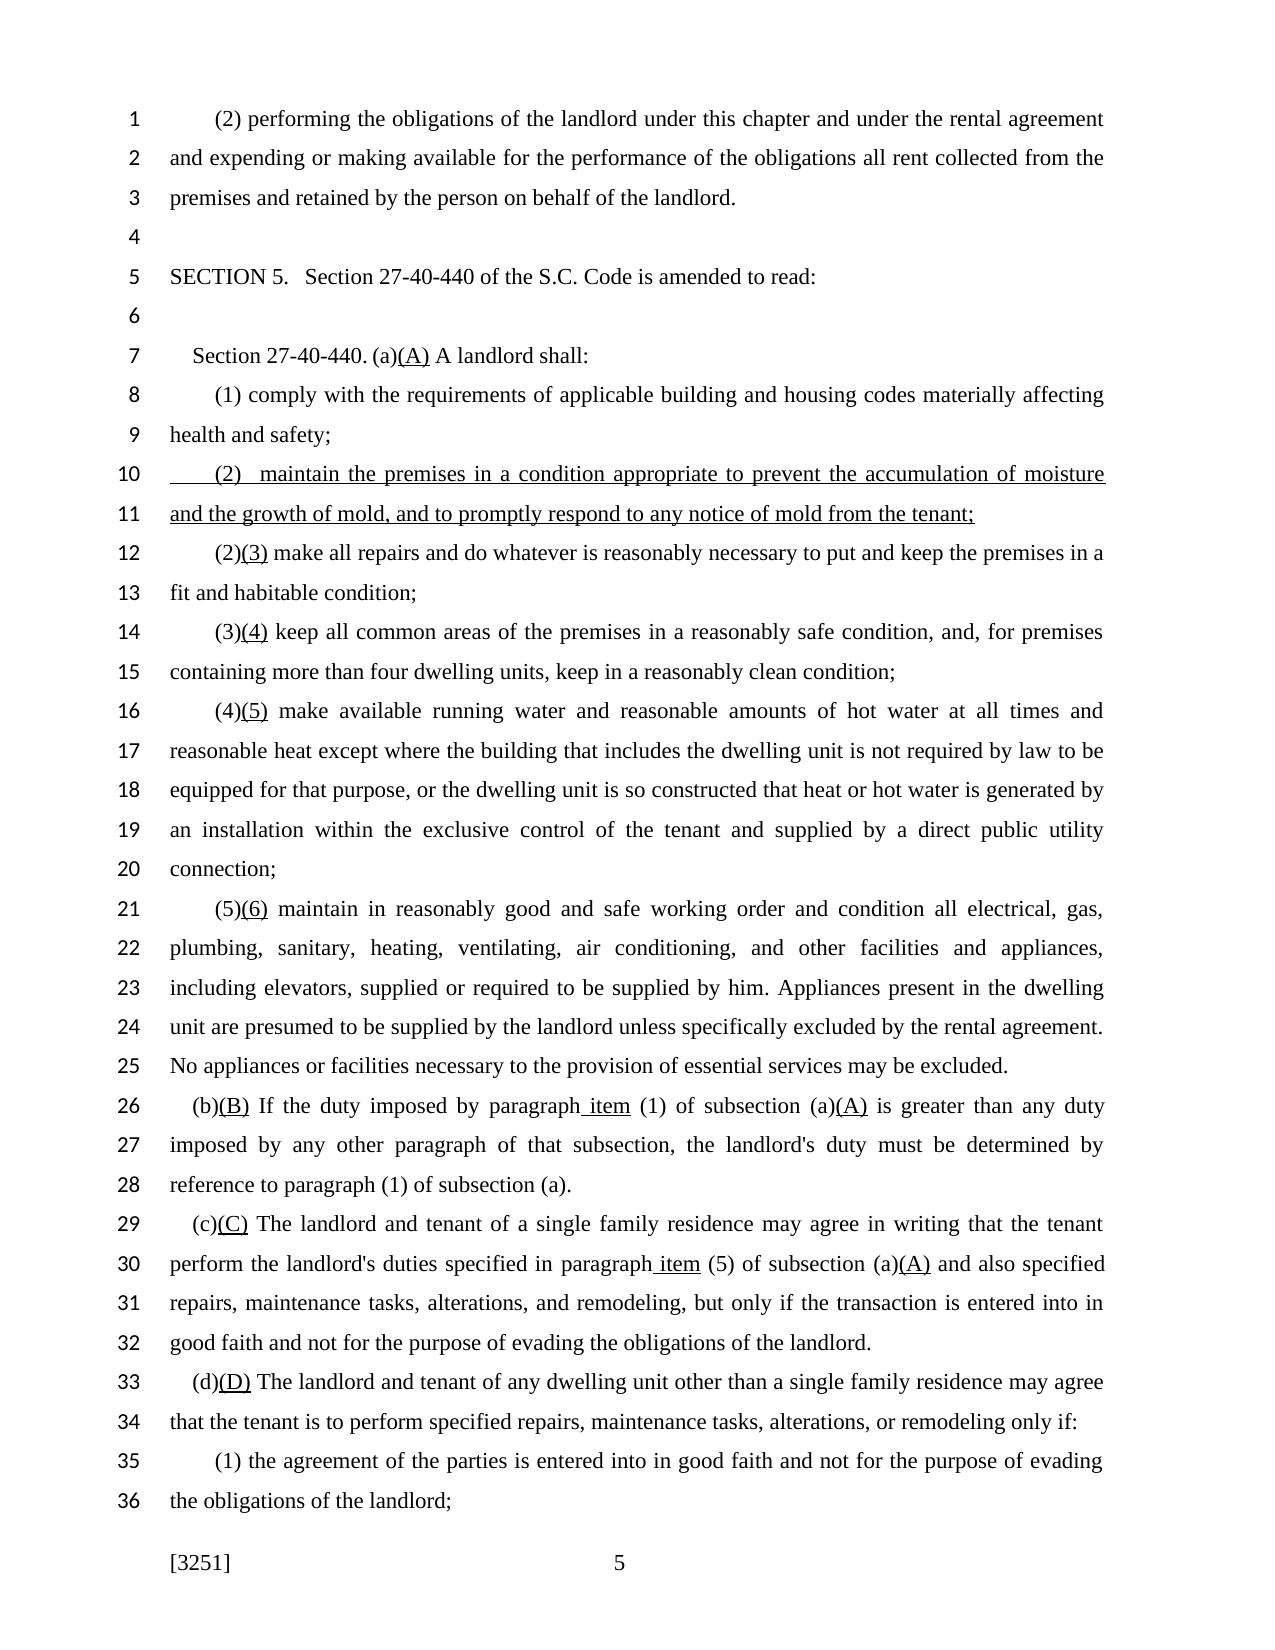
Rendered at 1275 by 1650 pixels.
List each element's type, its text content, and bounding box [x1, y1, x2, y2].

text (5)(6) maintain in reasonably good and safe working order and condition all electrical, gas, plumbing, sanitary, heating, ventilating, air conditioning, and other facilities and appliances, including elevators, supplied or required to be supplied by him. Appliances present in the dwelling unit are presumed to be supplied by the landlord unless specifically excluded by the rental agreement. No appliances or facilities necessary to the provision of essential services may be excluded. [169, 894, 1106, 1079]
text (d)(D) The landlord and tenant of any dwelling unit other than a single family residence may agree that the tenant is to perform specified repairs, maintenance tasks, alterations, or remodeling only if: [169, 1368, 1106, 1434]
text (1) comply with the requirements of applicable building and housing codes materially affecting health and safety; [169, 381, 1106, 447]
text (2) maintain the premises in a condition appropriate to prevent the accumulation of moisture and the growth of mold, and to promptly respond to any notice of mold from the tenant; [169, 460, 1106, 483]
text (c)(C) The landlord and tenant of a single family residence may agree in writing that the tenant perform the landlord's duties specified in paragraph item (5) of subsection (a)(A) and also specified repairs, maintenance tasks, alterations, and remodeling, but only if the transaction is entered into in good faith and not for the purpose of evading the obligations of the landlord. [169, 1210, 1106, 1355]
text (2)(3) make all repairs and do whatever is reasonably necessary to put and keep the premises in a fit and habitable condition; [169, 539, 1106, 605]
text (3)(4) keep all common areas of the premises in a reasonably safe condition, and, for premises containing more than four dwelling units, keep in a reasonably clean condition; [169, 618, 1106, 684]
text (4)(5) make available running water and reasonable amounts of hot water at all times and reasonable heat except where the building that includes the dwelling unit is not required by law to be equipped for that purpose, or the dwelling unit is so constructed that heat or hot water is generated by an installation within the exclusive control of the tenant and supplied by a direct public utility connection; [169, 697, 1106, 881]
text Section 27‑40‑440. (a)(A) A landlord shall: [169, 342, 1106, 368]
text (1) the agreement of the parties is entered into in good faith and not for the purpose of evading the obligations of the landlord; [169, 1447, 1106, 1513]
text (2) performing the obligations of the landlord under this chapter and under the rental agreement and expending or making available for the performance of the obligations all rent collected from the premises and retained by the person on behalf of the landlord. [169, 105, 1106, 210]
text SECTION 5. Section 27‑40‑440 of the S.C. Code is amended to read: [169, 263, 1106, 289]
text (b)(B) If the duty imposed by paragraph item (1) of subsection (a)(A) is greater than any duty imposed by any other paragraph of that subsection, the landlord's duty must be determined by reference to paragraph (1) of subsection (a). [169, 1092, 1106, 1197]
text (2) maintain the premises in a condition appropriate to prevent the accumulation of moisture and the growth of mold, and to promptly respond to any notice of mold from the tenant; [169, 484, 1106, 526]
